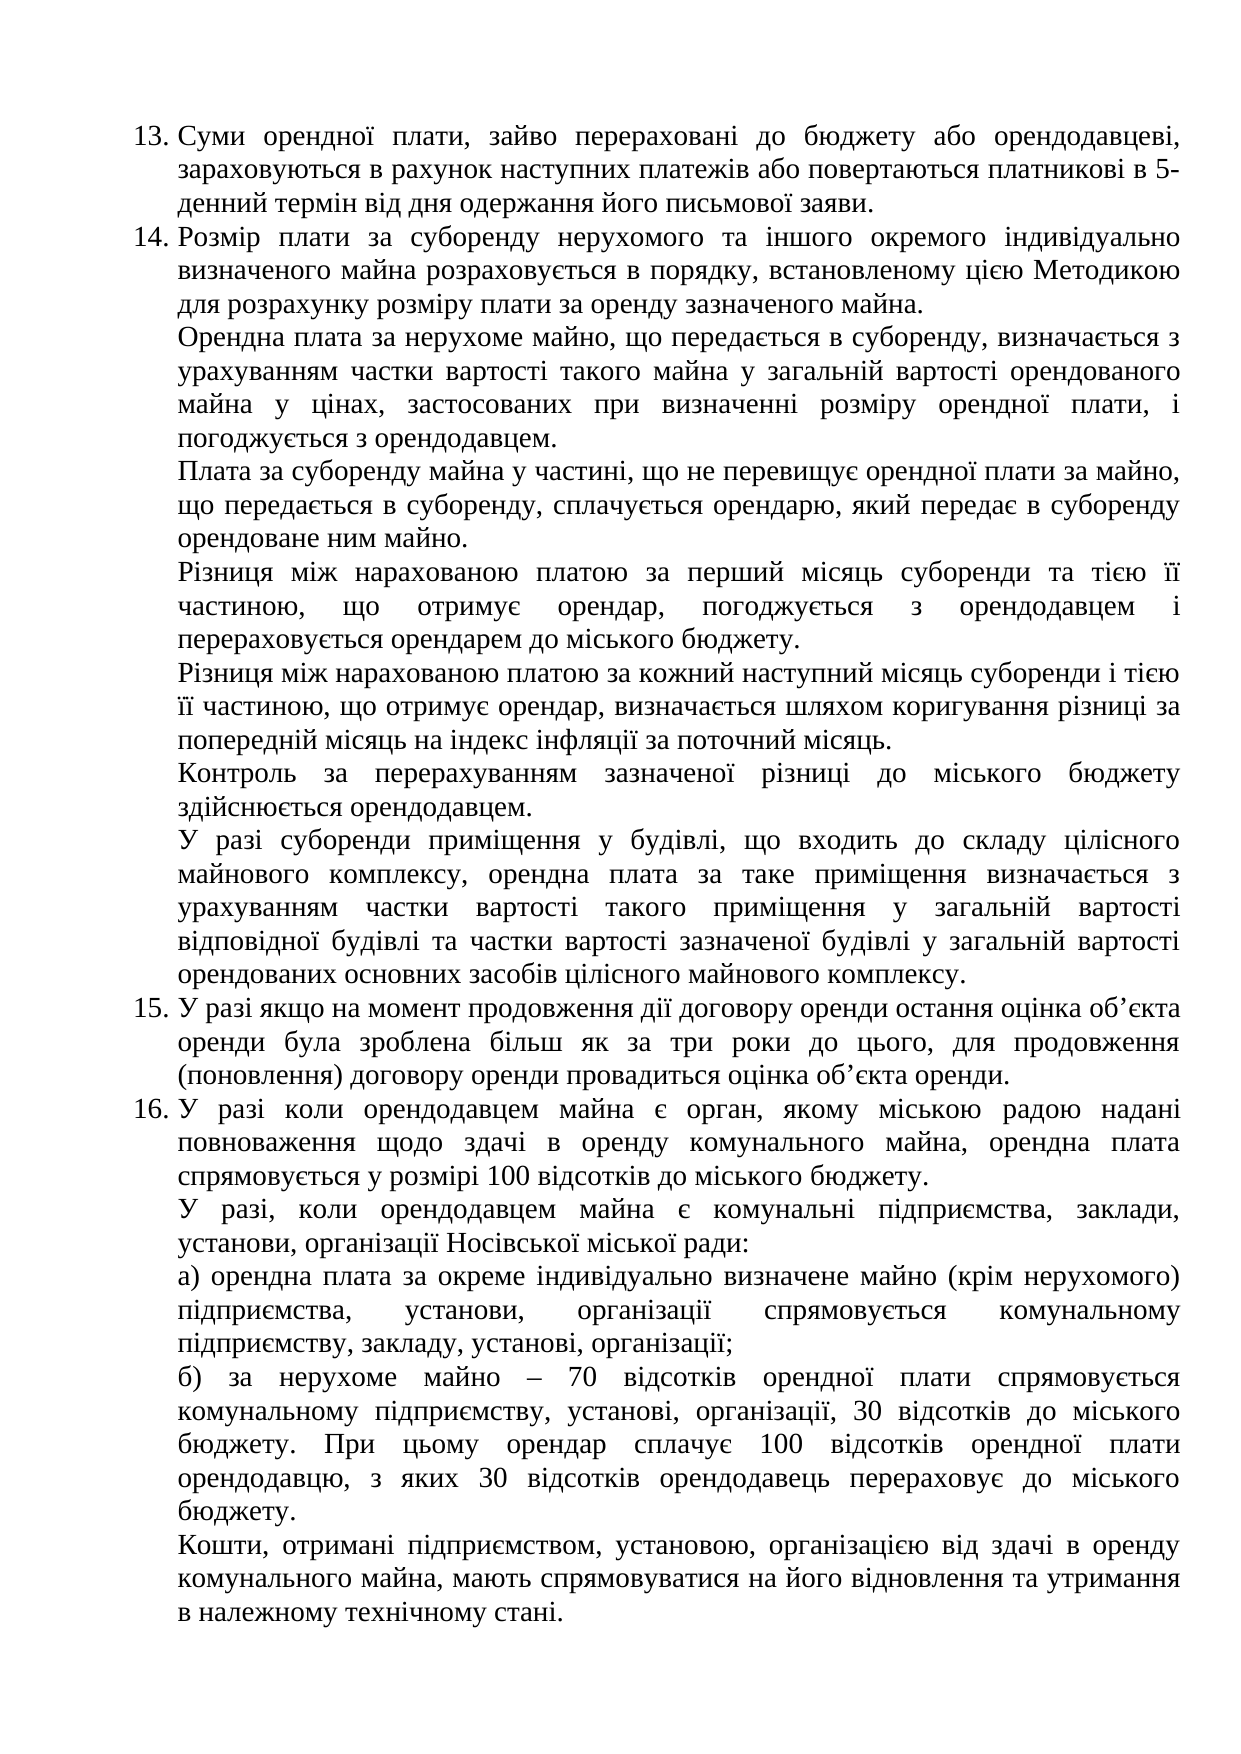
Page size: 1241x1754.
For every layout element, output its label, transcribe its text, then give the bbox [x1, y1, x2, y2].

text Орендна плата за нерухоме майно, що передається в суборенду, визначається з урахуванням частки вартості такого майна у загальній вартості орендованого майна у цінах, застосованих при визначенні розміру орендної плати, і погоджується з орендодавцем. [177, 319, 1181, 453]
text У разі, коли орендодавцем майна є комунальні підприємства, заклади, установи, організації Носівської міської ради: [177, 1191, 1181, 1258]
list Суми орендної плати, зайво перераховані до бюджету або орендодавцеві, зараховуються в рахунок наступних платежів або повертаються платникові в 5-денний термін від дня одержання його письмової заяви. [133, 118, 1181, 219]
text а) орендна плата за окреме індивідуально визначене майно (крім нерухомого) підприємства, установи, організації спрямовується комунальному підприємству, закладу, установі, організації; [177, 1258, 1181, 1359]
text Кошти, отримані підприємством, установою, організацією від здачі в оренду комунального майна, мають спрямовуватися на його відновлення та утримання в належному технічному стані. [177, 1527, 1181, 1627]
list Розмір плати за суборенду нерухомого та іншого окремого індивідуально визначеного майна розраховується в порядку, встановленому цією Методикою для розрахунку розміру плати за оренду зазначеного майна. [133, 219, 1181, 319]
text Контроль за перерахуванням зазначеної різниці до міського бюджету здійснюється орендодавцем. [177, 755, 1181, 822]
text У разі суборенди приміщення у будівлі, що входить до складу цілісного майнового комплексу, орендна плата за таке приміщення визначається з урахуванням частки вартості такого приміщення у загальній вартості відповідної будівлі та частки вартості зазначеної будівлі у загальній вартості орендованих основних засобів цілісного майнового комплексу. [177, 822, 1181, 990]
text б) за нерухоме майно – 70 відсотків орендної плати спрямовується комунальному підприємству, установі, організації, 30 відсотків до міського бюджету. При цьому орендар сплачує 100 відсотків орендної плати орендодавцю, з яких 30 відсотків орендодавець перераховує до міського бюджету. [177, 1359, 1181, 1527]
list У разі якщо на момент продовження дії договору оренди остання оцінка об’єкта оренди була зроблена більш як за три роки до цього, для продовження (поновлення) договору оренди провадиться оцінка об’єкта оренди. [133, 990, 1181, 1091]
text Різниця між нарахованою платою за перший місяць суборенди та тією її частиною, що отримує орендар, погоджується з орендодавцем і перераховується орендарем до міського бюджету. [177, 554, 1181, 655]
text Різниця між нарахованою платою за кожний наступний місяць суборенди і тією її частиною, що отримує орендар, визначається шляхом коригування різниці за попередній місяць на індекс інфляції за поточний місяць. [177, 655, 1181, 755]
list У разі коли орендодавцем майна є орган, якому міською радою надані повноваження щодо здачі в оренду комунального майна, орендна плата спрямовується у розмірі 100 відсотків до міського бюджету. [133, 1091, 1181, 1191]
text Плата за суборенду майна у частині, що не перевищує орендної плати за майно, що передається в суборенду, сплачується орендарю, який передає в суборенду орендоване ним майно. [177, 453, 1181, 554]
